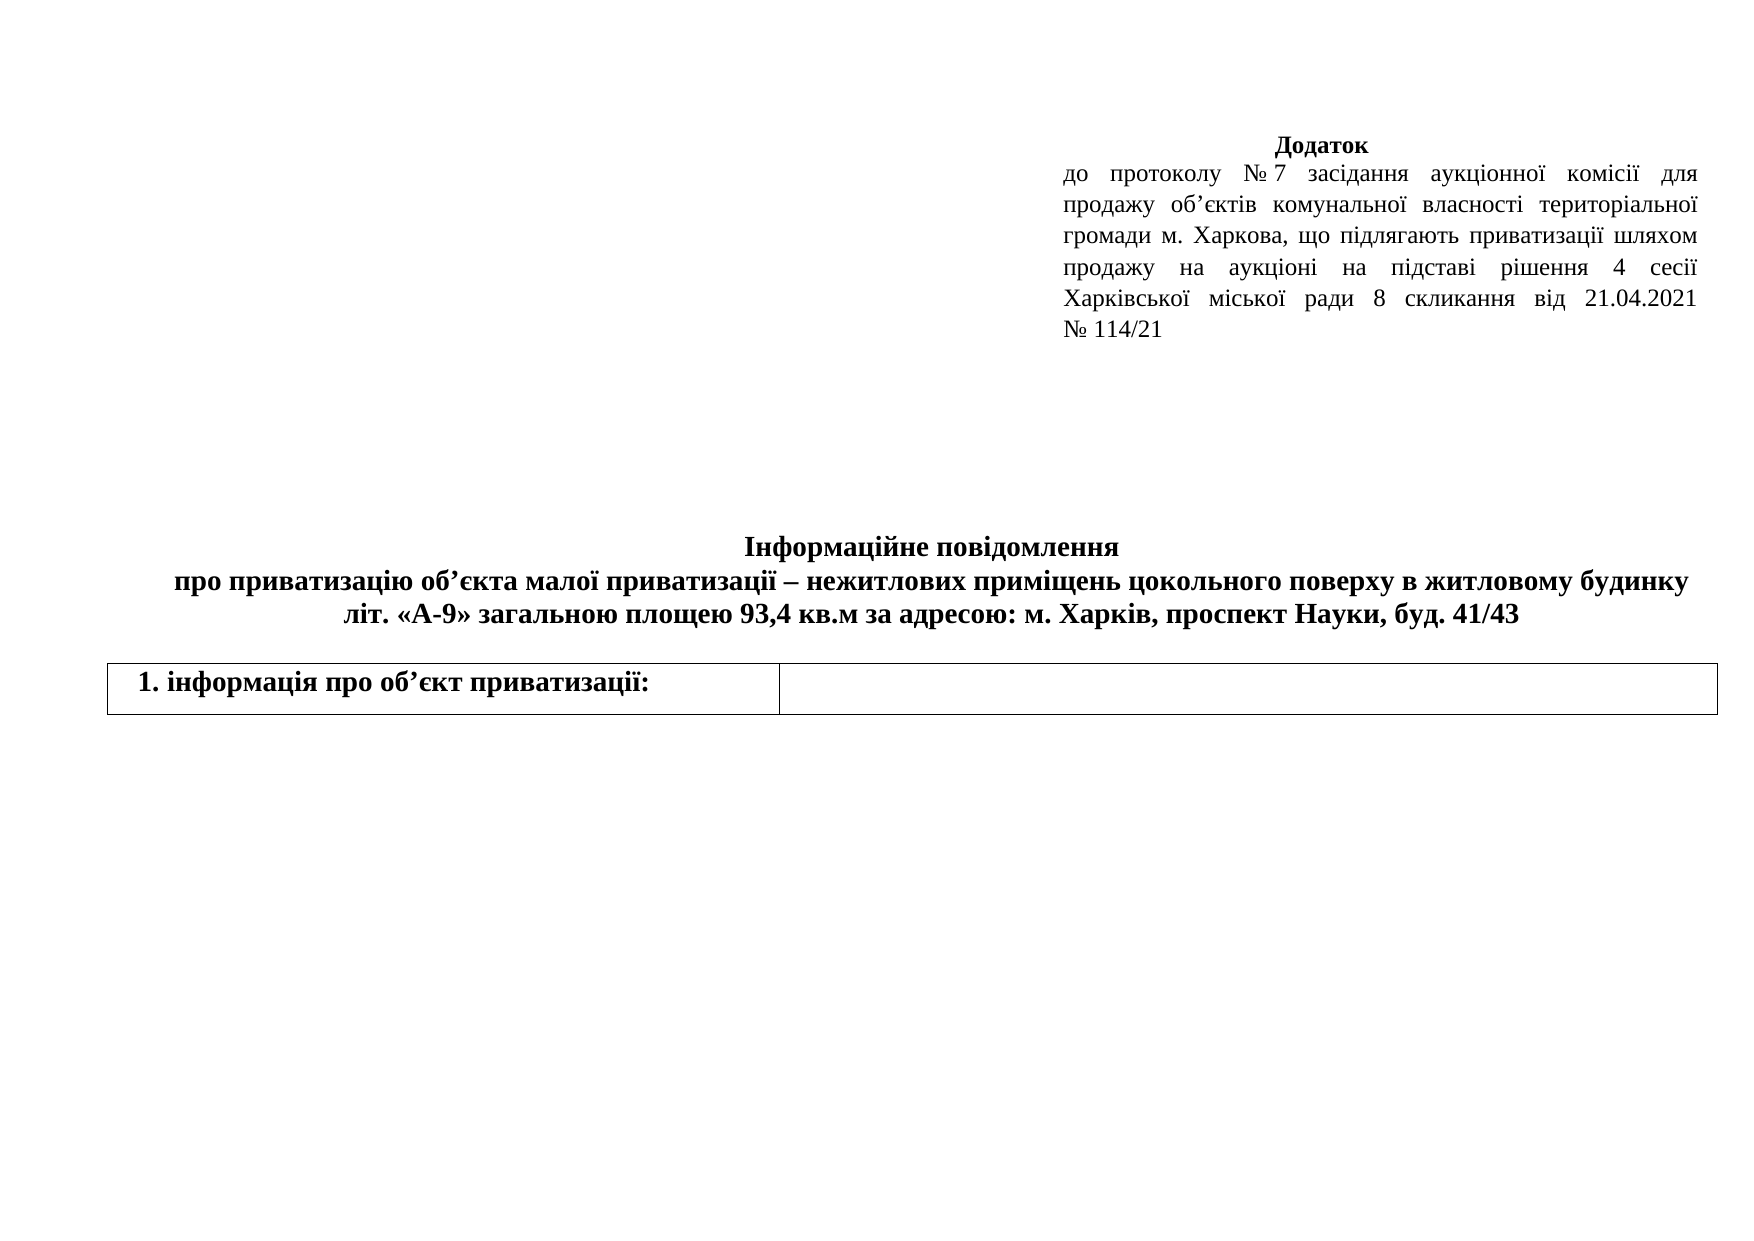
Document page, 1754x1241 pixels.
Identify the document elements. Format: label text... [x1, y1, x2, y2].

text про приватизацію об’єкта малої приватизації – нежитлових приміщень цокольного поверху в житловому будинку [118, 563, 1698, 596]
text літ. «А-9» загальною площею 93,4 кв.м за адресою: м. Харків, проспект Науки, буд. 41/43 [118, 596, 1698, 630]
table_header [780, 664, 1717, 713]
table_header інформація про об’єкт приватизації: [108, 664, 779, 713]
text Інформаційне повідомлення [118, 529, 1698, 563]
text до протоколу № 7 засідання аукціонної комісії для продажу об’єктів комунальної власності територіальної громади м. Харкова, що підлягають приватизації шляхом продажу на аукціоні на підставі рішення 4 сесії Харківської міської ради 8 скликання від 21.04.2021 № 114/21 [1063, 158, 1698, 342]
text Додаток [945, 130, 1698, 158]
